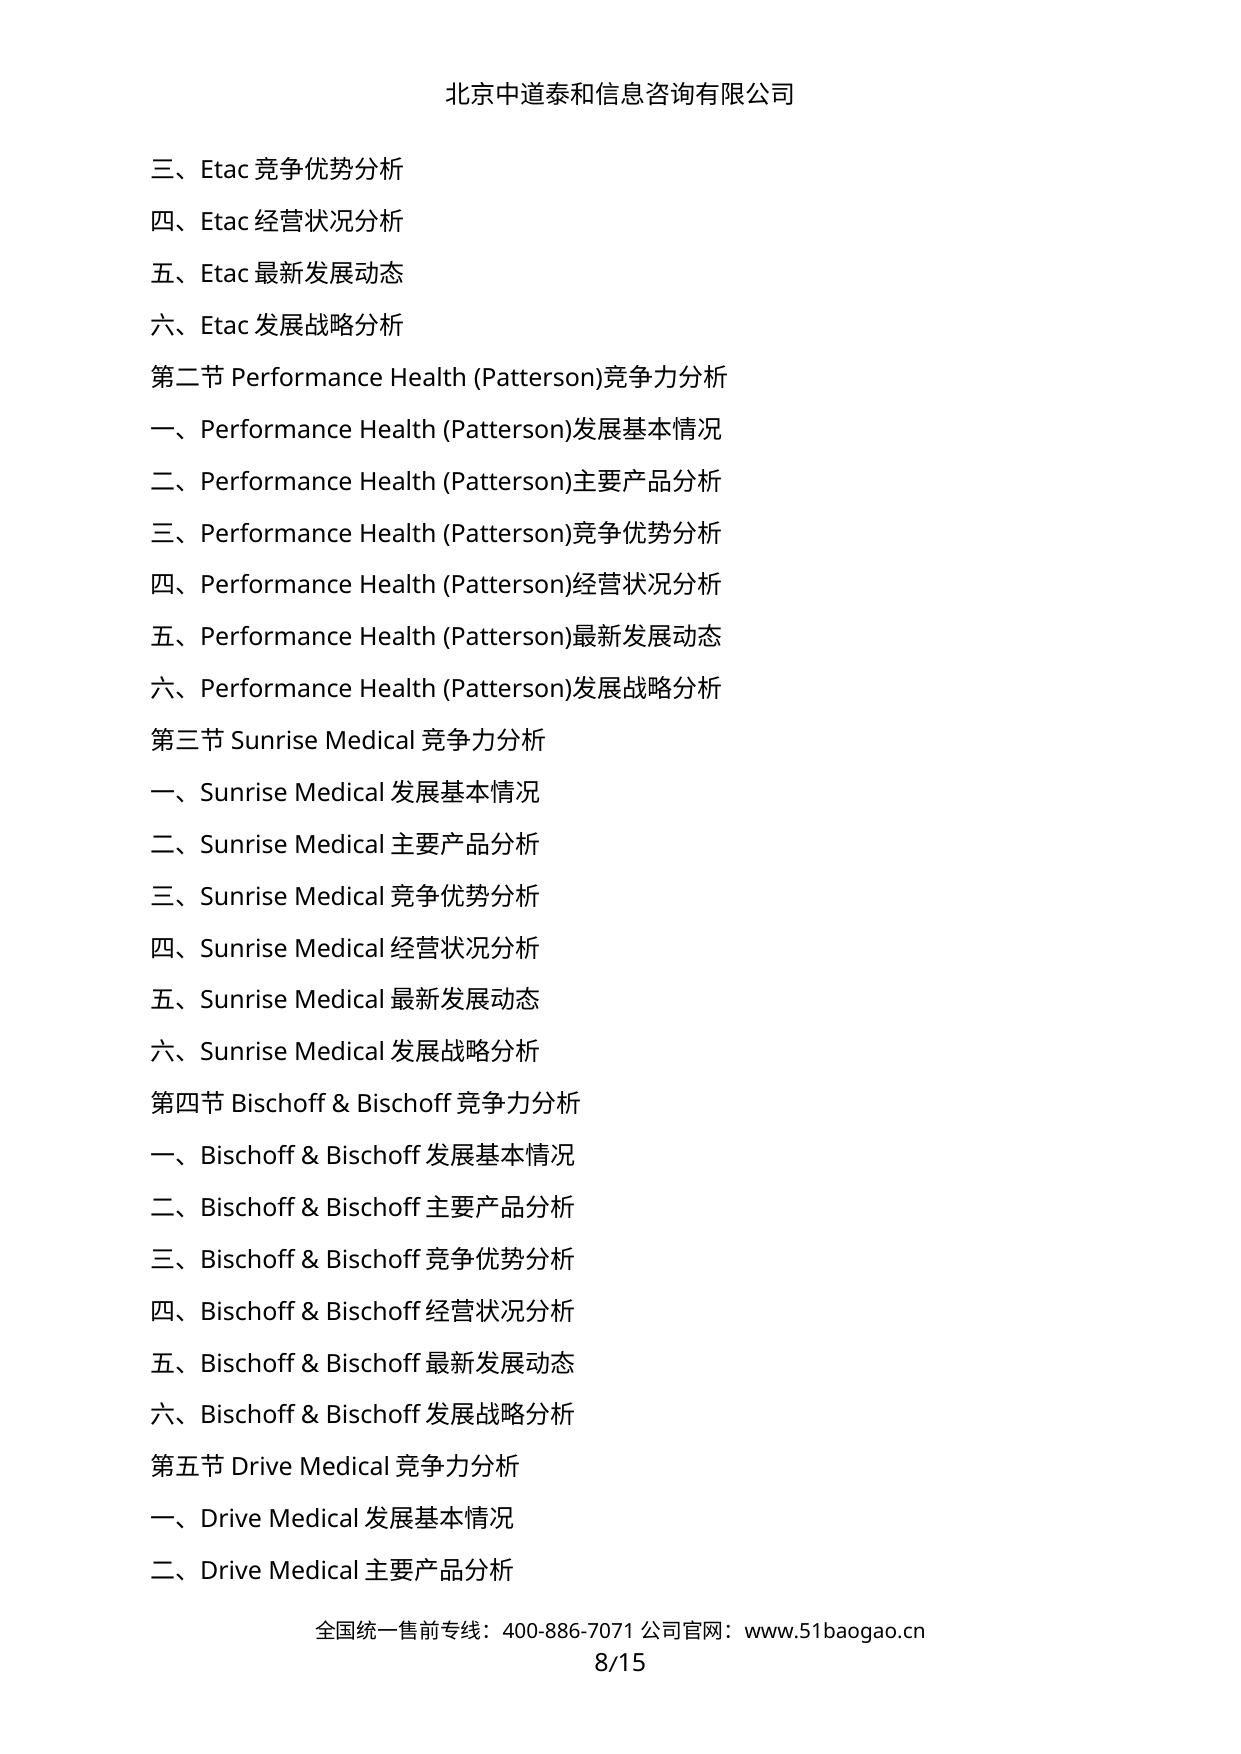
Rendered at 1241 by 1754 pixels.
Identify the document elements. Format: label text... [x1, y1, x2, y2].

text 二、Performance Health (Patterson)主要产品分析 [150, 461, 1090, 497]
text 第三节 Sunrise Medical竞争力分析 [150, 721, 1090, 757]
text 四、Sunrise Medical经营状况分析 [150, 928, 1090, 964]
text 第四节 Bischoff & Bischoff竞争力分析 [150, 1084, 1090, 1120]
text 一、Performance Health (Patterson)发展基本情况 [150, 409, 1090, 446]
text 五、Bischoff & Bischoff最新发展动态 [150, 1343, 1090, 1379]
text 第五节 Drive Medical竞争力分析 [150, 1447, 1090, 1483]
text 六、Sunrise Medical发展战略分析 [150, 1032, 1090, 1068]
text 三、Sunrise Medical竞争优势分析 [150, 876, 1090, 912]
text 二、Bischoff & Bischoff主要产品分析 [150, 1187, 1090, 1224]
text 一、Bischoff & Bischoff发展基本情况 [150, 1136, 1090, 1172]
text 第二节 Performance Health (Patterson)竞争力分析 [150, 357, 1090, 394]
text 四、Etac经营状况分析 [150, 202, 1090, 238]
text 一、Sunrise Medical发展基本情况 [150, 772, 1090, 809]
text 二、Drive Medical主要产品分析 [150, 1551, 1090, 1587]
text 五、Sunrise Medical最新发展动态 [150, 980, 1090, 1016]
text 四、Performance Health (Patterson)经营状况分析 [150, 565, 1090, 601]
text 一、Drive Medical发展基本情况 [150, 1499, 1090, 1535]
text 三、Bischoff & Bischoff竞争优势分析 [150, 1239, 1090, 1276]
text 三、Performance Health (Patterson)竞争优势分析 [150, 513, 1090, 549]
text 六、Bischoff & Bischoff发展战略分析 [150, 1395, 1090, 1431]
text 六、Etac发展战略分析 [150, 306, 1090, 342]
text 三、Etac竞争优势分析 [150, 150, 1090, 186]
text 四、Bischoff & Bischoff经营状况分析 [150, 1291, 1090, 1327]
text 六、Performance Health (Patterson)发展战略分析 [150, 669, 1090, 705]
text 二、Sunrise Medical主要产品分析 [150, 824, 1090, 861]
text 五、Etac最新发展动态 [150, 254, 1090, 290]
text 五、Performance Health (Patterson)最新发展动态 [150, 617, 1090, 653]
